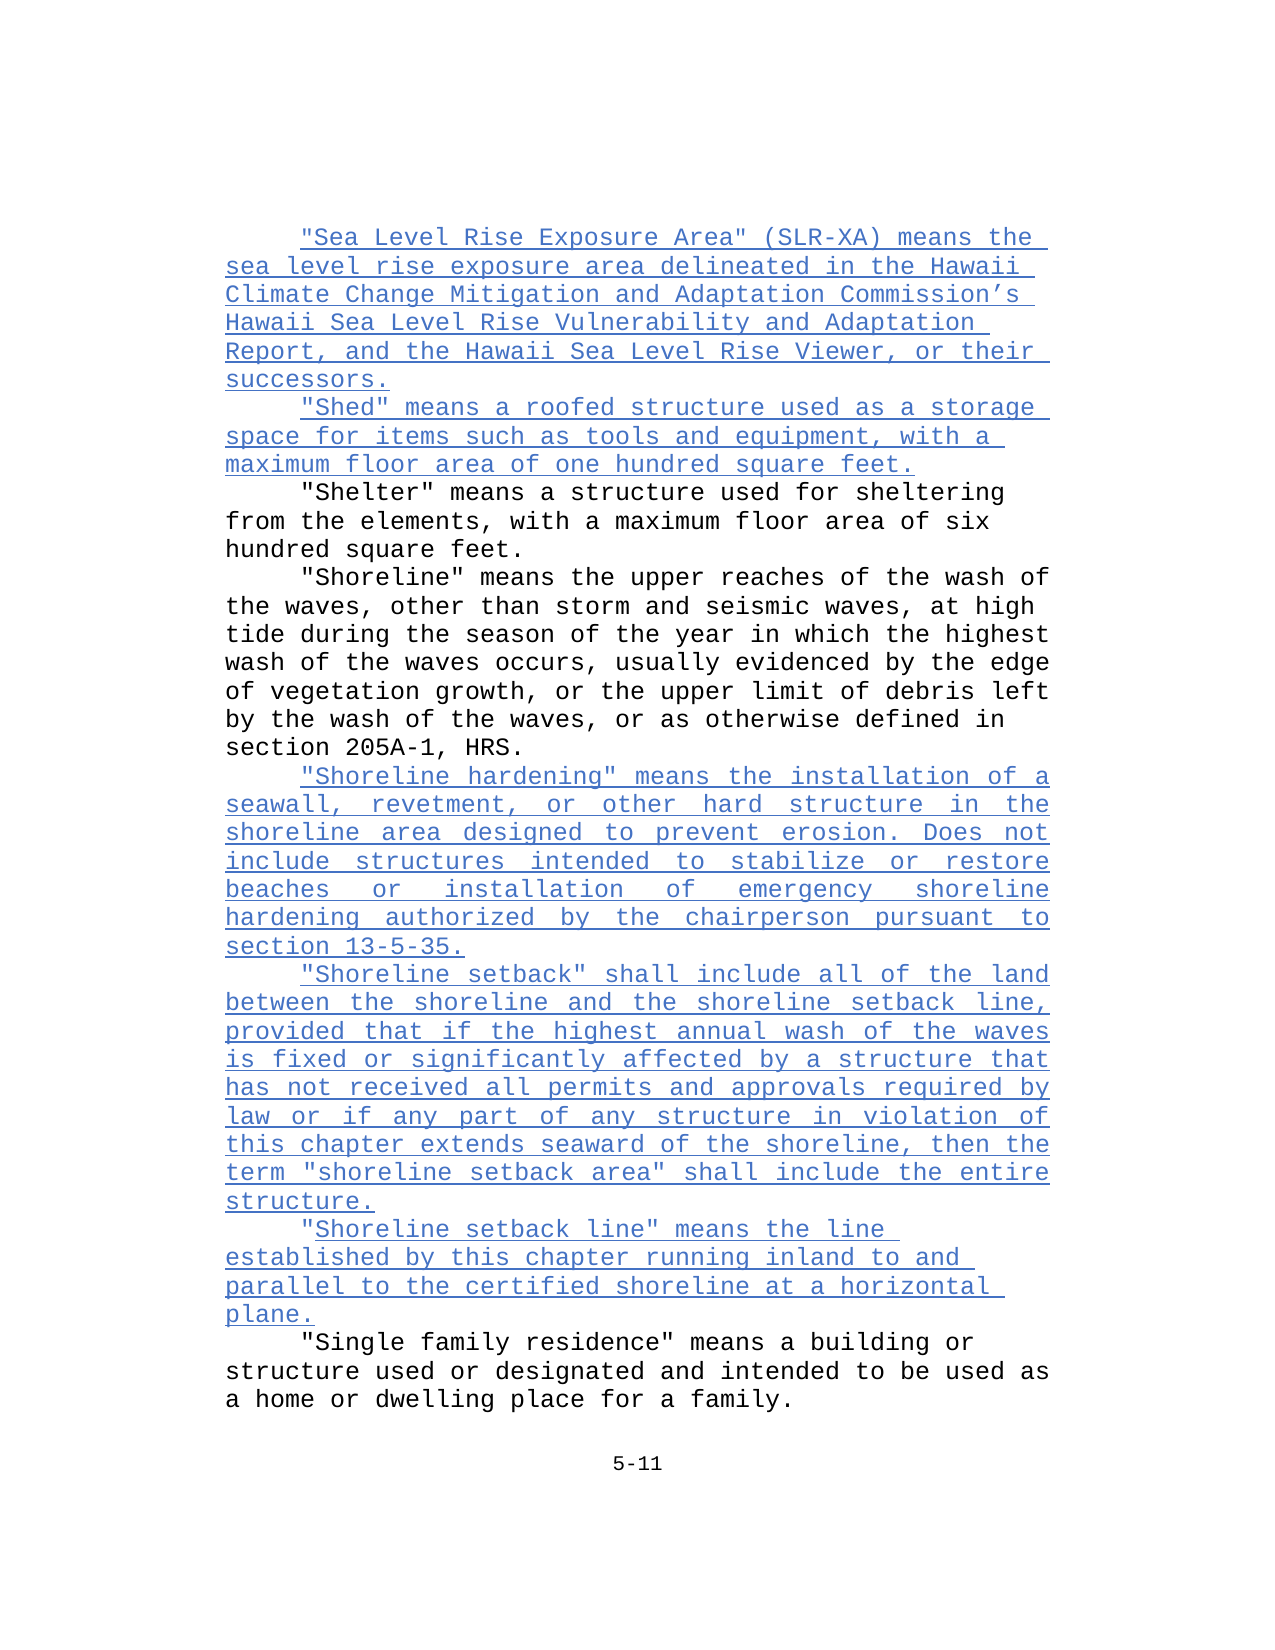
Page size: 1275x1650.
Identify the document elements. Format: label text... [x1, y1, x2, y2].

text "Shoreline hardening" means the installation of a seawall, revetment, or other hard structure in the shoreline area designed to prevent erosion. Does not include structures intended to stabilize or restore beaches or installation of emergency shoreline hardening authorized by the chairperson pursuant to section 13-5-35. [225, 873, 1050, 900]
text "Shoreline hardening" means the installation of a seawall, revetment, or other hard structure in the shoreline area designed to prevent erosion. Does not include structures intended to stabilize or restore beaches or installation of emergency shoreline hardening authorized by the chairperson pursuant to section 13-5-35. [225, 930, 1050, 962]
text "Shelter" means a structure used for sheltering from the elements, with a maximum floor area of six hundred square feet. [225, 480, 1050, 565]
text "Sea Level Rise Exposure Area" (SLR-XA) means the sea level rise exposure area delineated in the Hawaii Climate Change Mitigation and Adaptation Commission’s Hawaii Sea Level Rise Vulnerability and Adaptation Report, and the Hawaii Sea Level Rise Viewer, or their successors. [225, 363, 1050, 395]
text "Shoreline setback" shall include all of the land between the shoreline and the shoreline setback line, provided that if the highest annual wash of the waves is fixed or significantly affected by a structure that has not received all permits and approvals required by law or if any part of any structure in violation of this chapter extends seaward of the shoreline, then the term "shoreline setback area" shall include the entire structure. [225, 962, 1050, 1013]
text "Shoreline hardening" means the installation of a seawall, revetment, or other hard structure in the shoreline area designed to prevent erosion. Does not include structures intended to stabilize or restore beaches or installation of emergency shoreline hardening authorized by the chairperson pursuant to section 13-5-35. [225, 816, 1050, 843]
text "Shoreline" means the upper reaches of the wash of the waves, other than storm and seismic waves, at high tide during the season of the year in which the highest wash of the waves occurs, usually evidenced by the edge of vegetation growth, or the upper limit of debris left by the wash of the waves, or as otherwise defined in section 205A-1, HRS. [225, 565, 1050, 763]
text "Shoreline hardening" means the installation of a seawall, revetment, or other hard structure in the shoreline area designed to prevent erosion. Does not include structures intended to stabilize or restore beaches or installation of emergency shoreline hardening authorized by the chairperson pursuant to section 13-5-35. [225, 845, 1050, 871]
text "Sea Level Rise Exposure Area" (SLR-XA) means the sea level rise exposure area delineated in the Hawaii Climate Change Mitigation and Adaptation Commission’s Hawaii Sea Level Rise Vulnerability and Adaptation Report, and the Hawaii Sea Level Rise Viewer, or their successors. [225, 225, 1050, 361]
text "Shoreline hardening" means the installation of a seawall, revetment, or other hard structure in the shoreline area designed to prevent erosion. Does not include structures intended to stabilize or restore beaches or installation of emergency shoreline hardening authorized by the chairperson pursuant to section 13-5-35. [225, 901, 1050, 928]
text "Shoreline setback line" means the line established by this chapter running inland to and parallel to the certified shoreline at a horizontal plane. [225, 1217, 1050, 1330]
text "Single family residence" means a building or structure used or designated and intended to be used as a home or dwelling place for a family. [225, 1330, 1050, 1415]
text "Shed" means a roofed structure used as a storage space for items such as tools and equipment, with a maximum floor area of one hundred square feet. [225, 395, 1050, 480]
text "Shoreline hardening" means the installation of a seawall, revetment, or other hard structure in the shoreline area designed to prevent erosion. Does not include structures intended to stabilize or restore beaches or installation of emergency shoreline hardening authorized by the chairperson pursuant to section 13-5-35. [225, 763, 1050, 815]
